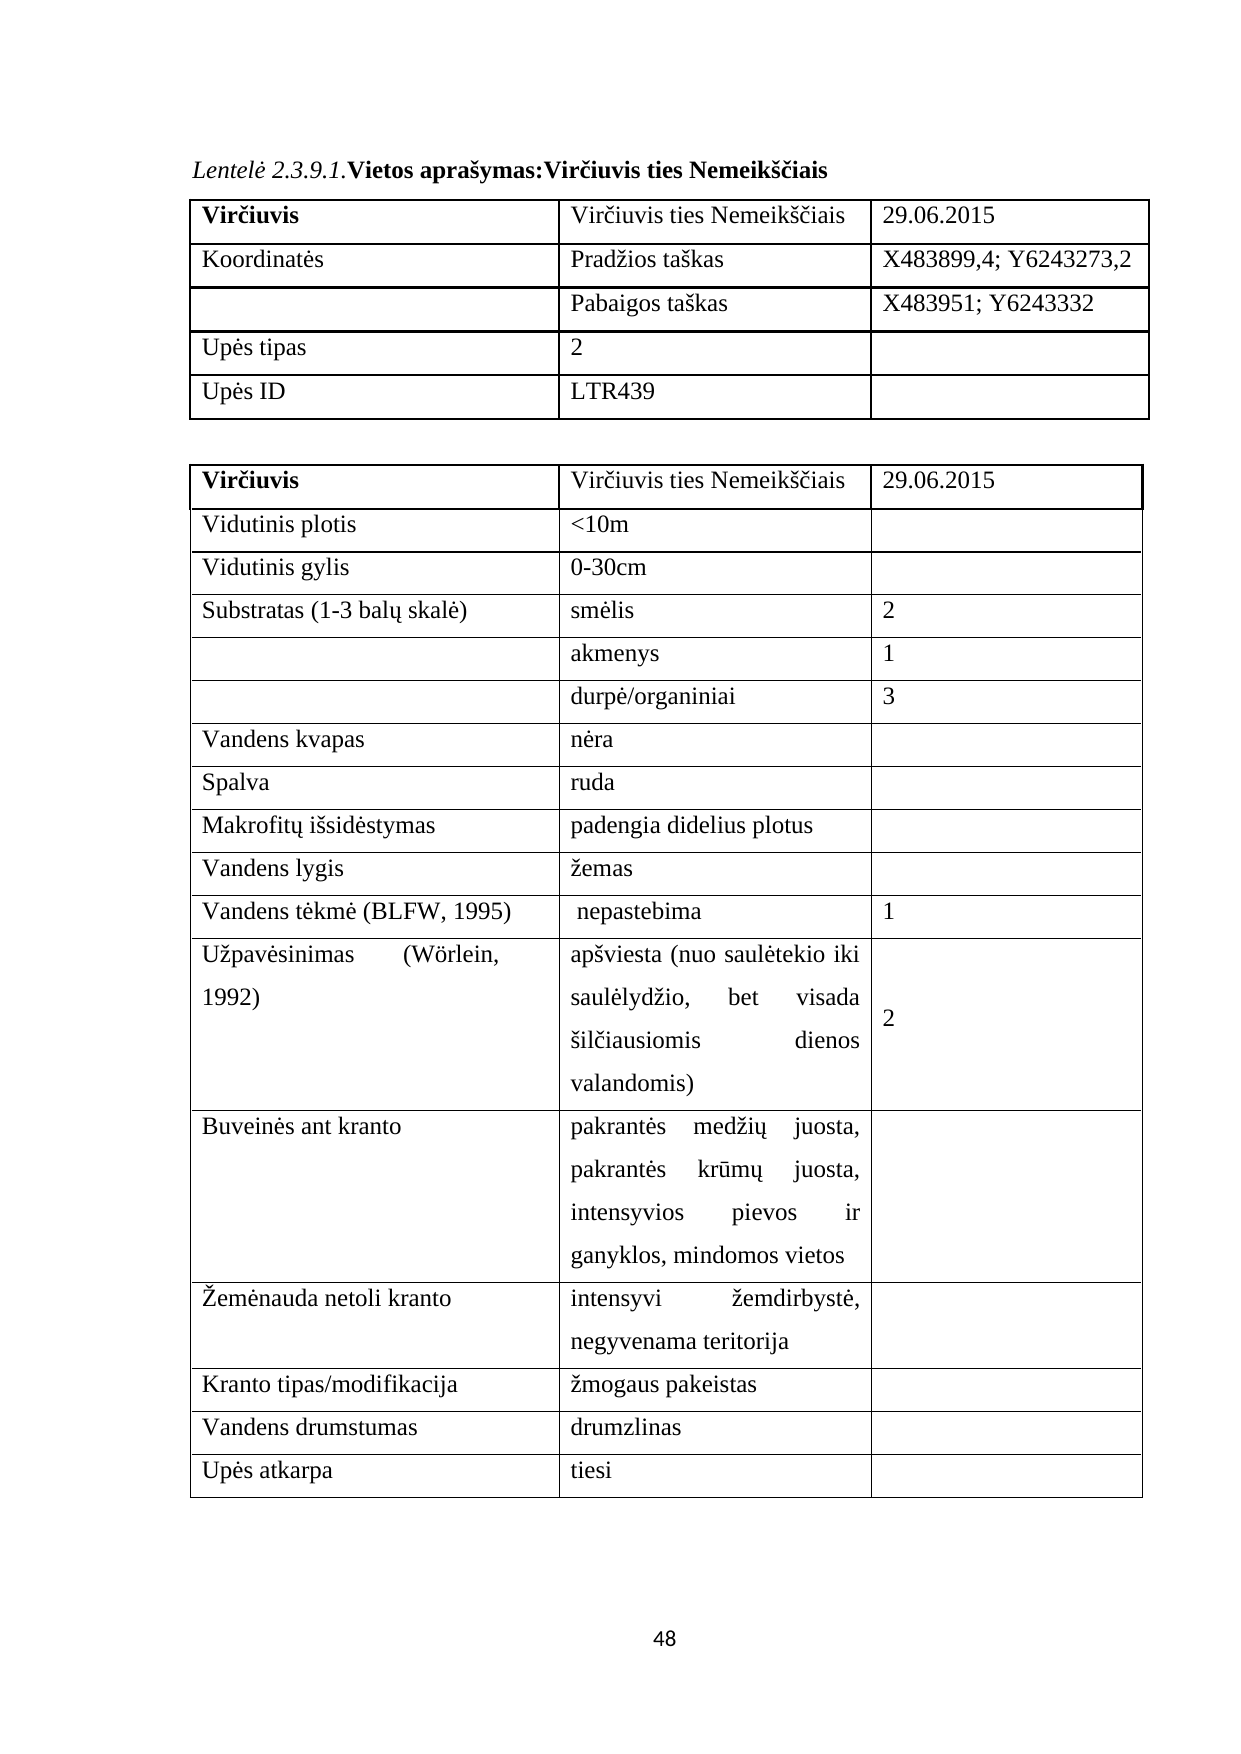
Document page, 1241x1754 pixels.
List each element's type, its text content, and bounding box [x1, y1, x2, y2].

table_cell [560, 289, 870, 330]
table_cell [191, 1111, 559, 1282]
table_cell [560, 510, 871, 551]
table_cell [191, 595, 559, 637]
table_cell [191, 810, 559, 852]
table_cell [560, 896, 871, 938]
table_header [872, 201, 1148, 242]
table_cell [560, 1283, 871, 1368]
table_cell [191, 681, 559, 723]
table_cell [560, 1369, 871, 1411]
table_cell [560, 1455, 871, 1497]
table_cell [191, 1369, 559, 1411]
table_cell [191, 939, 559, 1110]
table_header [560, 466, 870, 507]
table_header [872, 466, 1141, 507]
text Lentelė 2.3.9.1.Vietos aprašymas:Virčiuvis ties Nemeikščiais [192, 155, 1137, 184]
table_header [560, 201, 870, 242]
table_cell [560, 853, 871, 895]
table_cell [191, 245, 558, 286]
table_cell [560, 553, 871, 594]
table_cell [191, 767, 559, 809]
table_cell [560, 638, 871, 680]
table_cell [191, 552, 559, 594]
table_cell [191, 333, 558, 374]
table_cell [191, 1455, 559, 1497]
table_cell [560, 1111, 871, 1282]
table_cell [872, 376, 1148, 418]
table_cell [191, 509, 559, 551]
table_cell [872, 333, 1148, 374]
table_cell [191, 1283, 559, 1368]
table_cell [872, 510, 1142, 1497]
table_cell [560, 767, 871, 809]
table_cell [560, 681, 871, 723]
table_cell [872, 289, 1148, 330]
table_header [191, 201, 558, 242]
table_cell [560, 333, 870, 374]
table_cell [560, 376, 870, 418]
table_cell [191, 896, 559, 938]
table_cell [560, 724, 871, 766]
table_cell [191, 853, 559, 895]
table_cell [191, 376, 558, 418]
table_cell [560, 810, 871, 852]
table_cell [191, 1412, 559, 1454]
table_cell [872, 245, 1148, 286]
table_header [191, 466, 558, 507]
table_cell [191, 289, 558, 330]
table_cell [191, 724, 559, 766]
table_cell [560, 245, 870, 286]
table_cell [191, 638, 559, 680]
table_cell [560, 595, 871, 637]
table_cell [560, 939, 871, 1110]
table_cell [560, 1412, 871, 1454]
